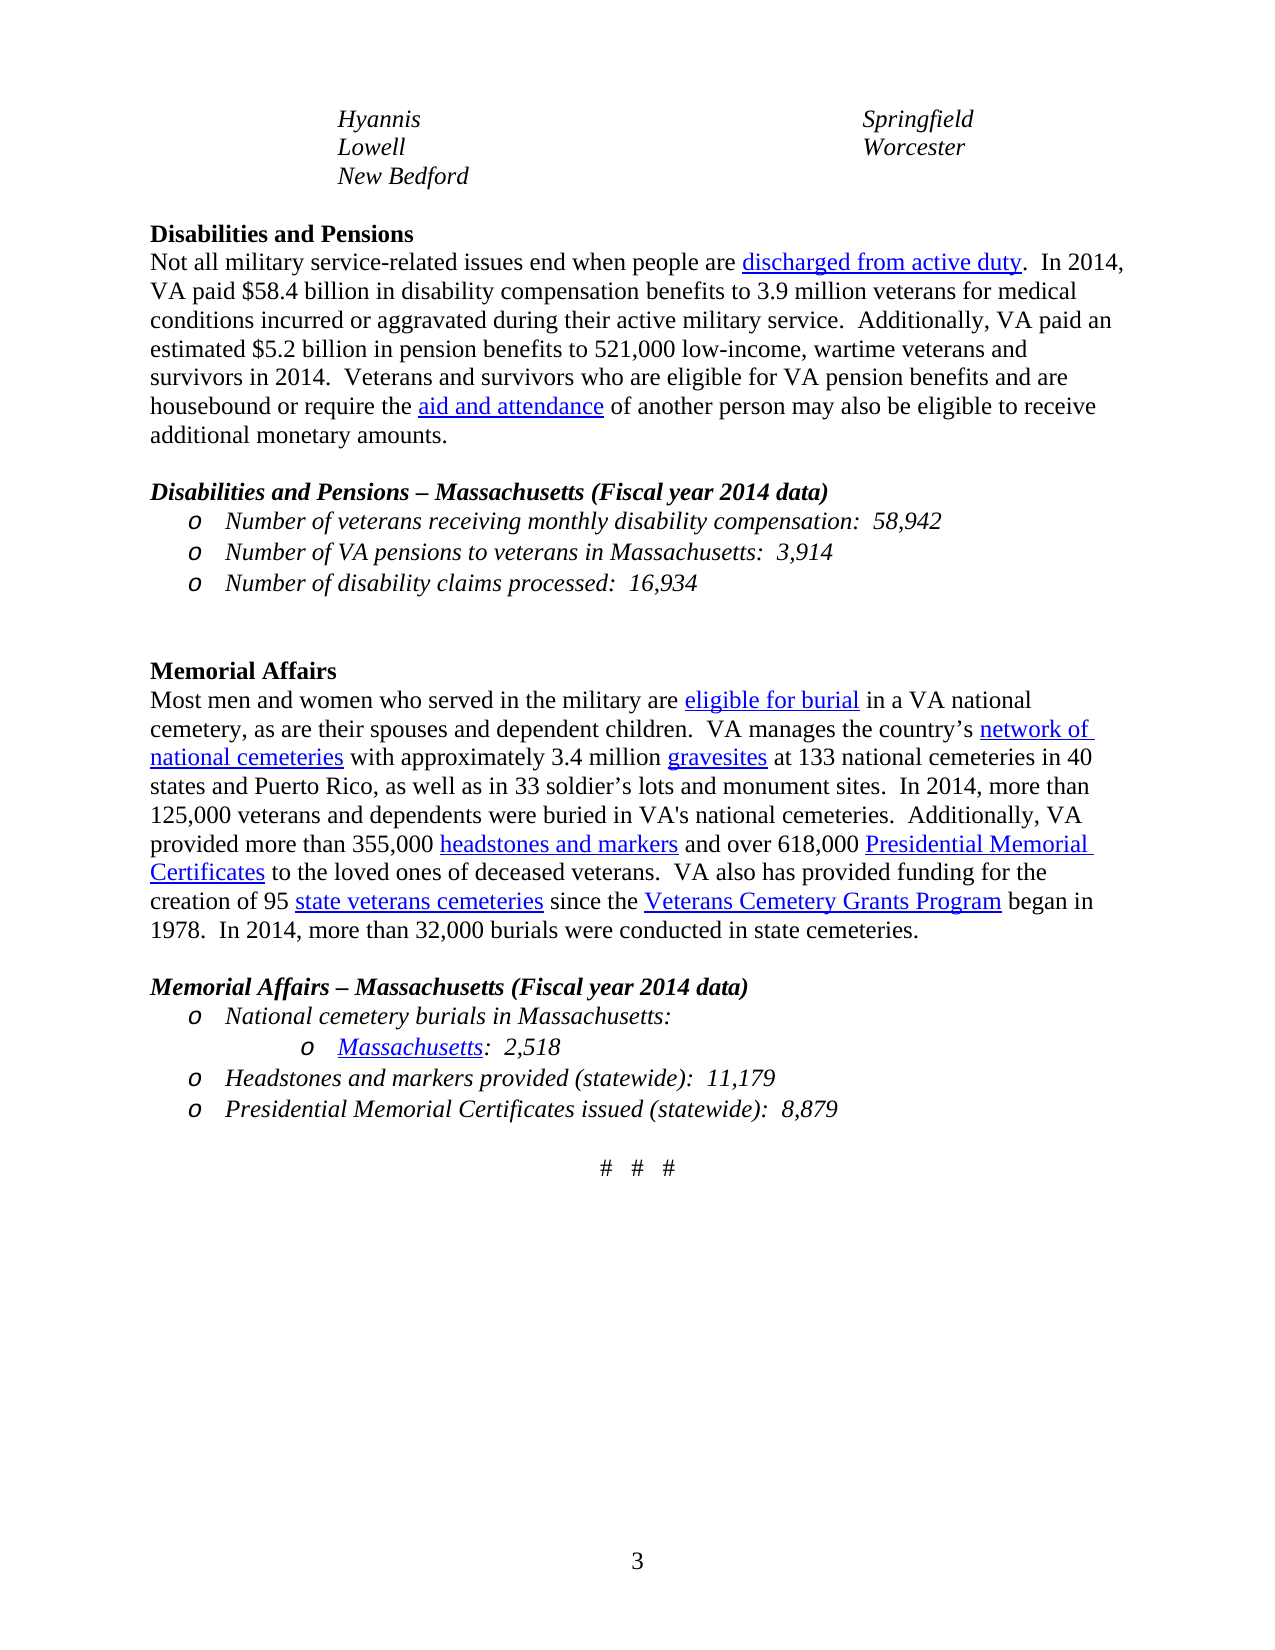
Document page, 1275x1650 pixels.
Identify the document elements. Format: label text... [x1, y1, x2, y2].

list Springfield [862, 104, 1125, 132]
list Number of disability claims processed: 16,934 [187, 568, 1125, 599]
list Hyannis [337, 104, 600, 132]
list Most men and women who served in the military are eligible for burial in a VA national cemetery, as are their spouses and dependent children. VA manages the country’s network of national cemeteries with approximately 3.4 million gravesites at 133 national cemeteries in 40 states and Puerto Rico, as well as in 33 soldier’s lots and monument sites. In 2014, more than 125,000 veterans and dependents were buried in VA's national cemeteries. Additionally, VA provided more than 355,000 headstones and markers and over 618,000 Presidential Memorial Certificates to the loved ones of deceased veterans. VA also has provided funding for the creation of 95 state veterans cemeteries since the Veterans Cemetery Grants Program began in 1978. In 2014, more than 32,000 burials were conducted in state cemeteries. [150, 685, 1125, 944]
subtitle Disabilities and Pensions – Massachusetts (Fiscal year 2014 data) [150, 477, 1125, 506]
list Number of veterans receiving monthly disability compensation: 58,942 [187, 506, 1125, 537]
subtitle Memorial Affairs – Massachusetts (Fiscal year 2014 data) [150, 972, 1125, 1001]
list New Bedford [337, 161, 600, 190]
list Massachusetts: 2,518 [300, 1032, 1125, 1063]
list National cemetery burials in Massachusetts: [187, 1001, 1125, 1032]
list Headstones and markers provided (statewide): 11,179 [187, 1063, 1125, 1094]
list Presidential Memorial Certificates issued (statewide): 8,879 [187, 1094, 1125, 1124]
list Not all military service-related issues end when people are discharged from active duty. In 2014, VA paid $58.4 billion in disability compensation benefits to 3.9 million veterans for medical conditions incurred or aggravated during their active military service. Additionally, VA paid an estimated $5.2 billion in pension benefits to 521,000 low-income, wartime veterans and survivors in 2014. Veterans and survivors who are eligible for VA pension benefits and are housebound or require the aid and attendance of another person may also be eligible to receive additional monetary amounts. [150, 247, 1125, 449]
list Number of VA pensions to veterans in Massachusetts: 3,914 [187, 537, 1125, 568]
subtitle Disabilities and Pensions [150, 219, 1125, 247]
list Lowell [337, 132, 600, 161]
list Worcester [862, 132, 1125, 161]
list # # # [150, 1153, 1125, 1182]
subtitle Memorial Affairs [150, 656, 1125, 685]
